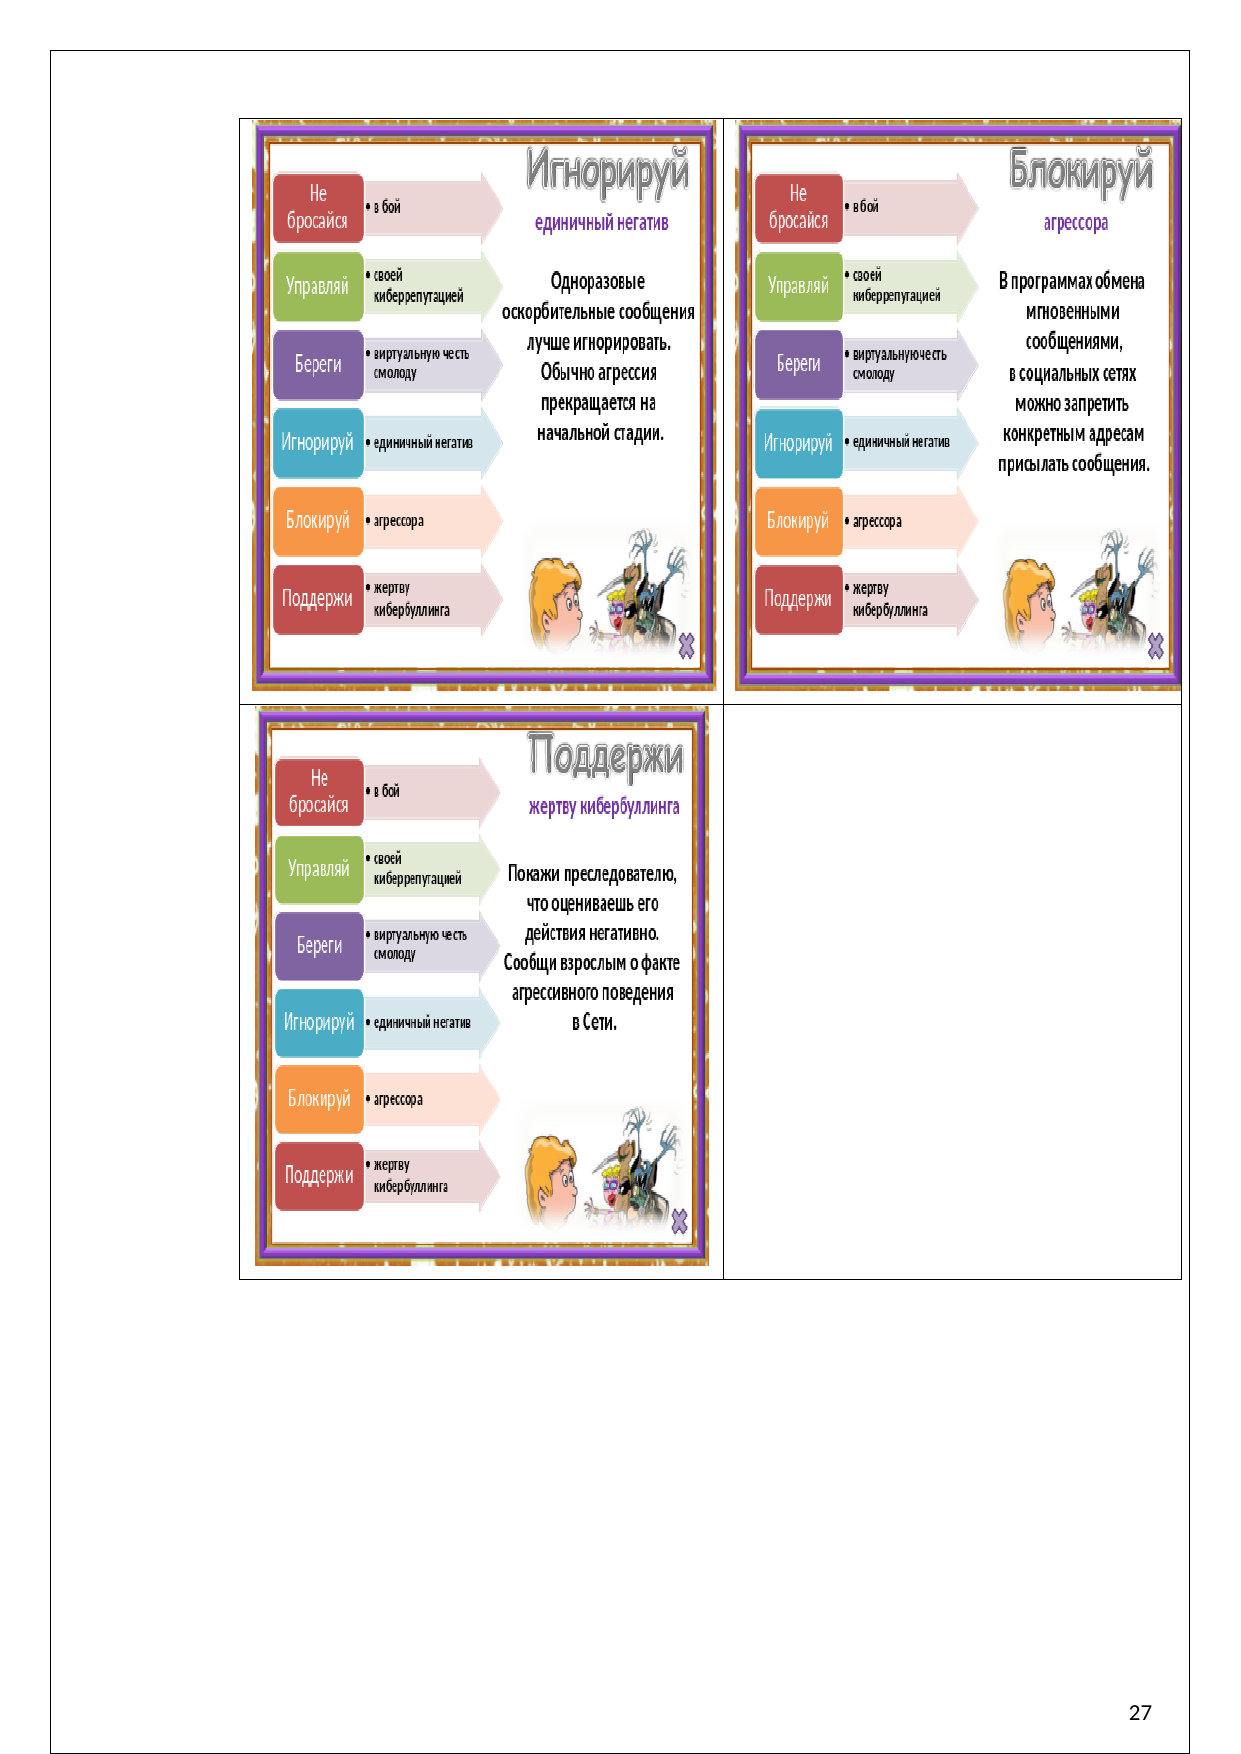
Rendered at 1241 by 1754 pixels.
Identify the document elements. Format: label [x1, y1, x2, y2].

table_cell [724, 705, 1181, 1279]
table_cell [724, 119, 1181, 704]
table_cell [240, 119, 723, 704]
table_cell [240, 705, 723, 1279]
